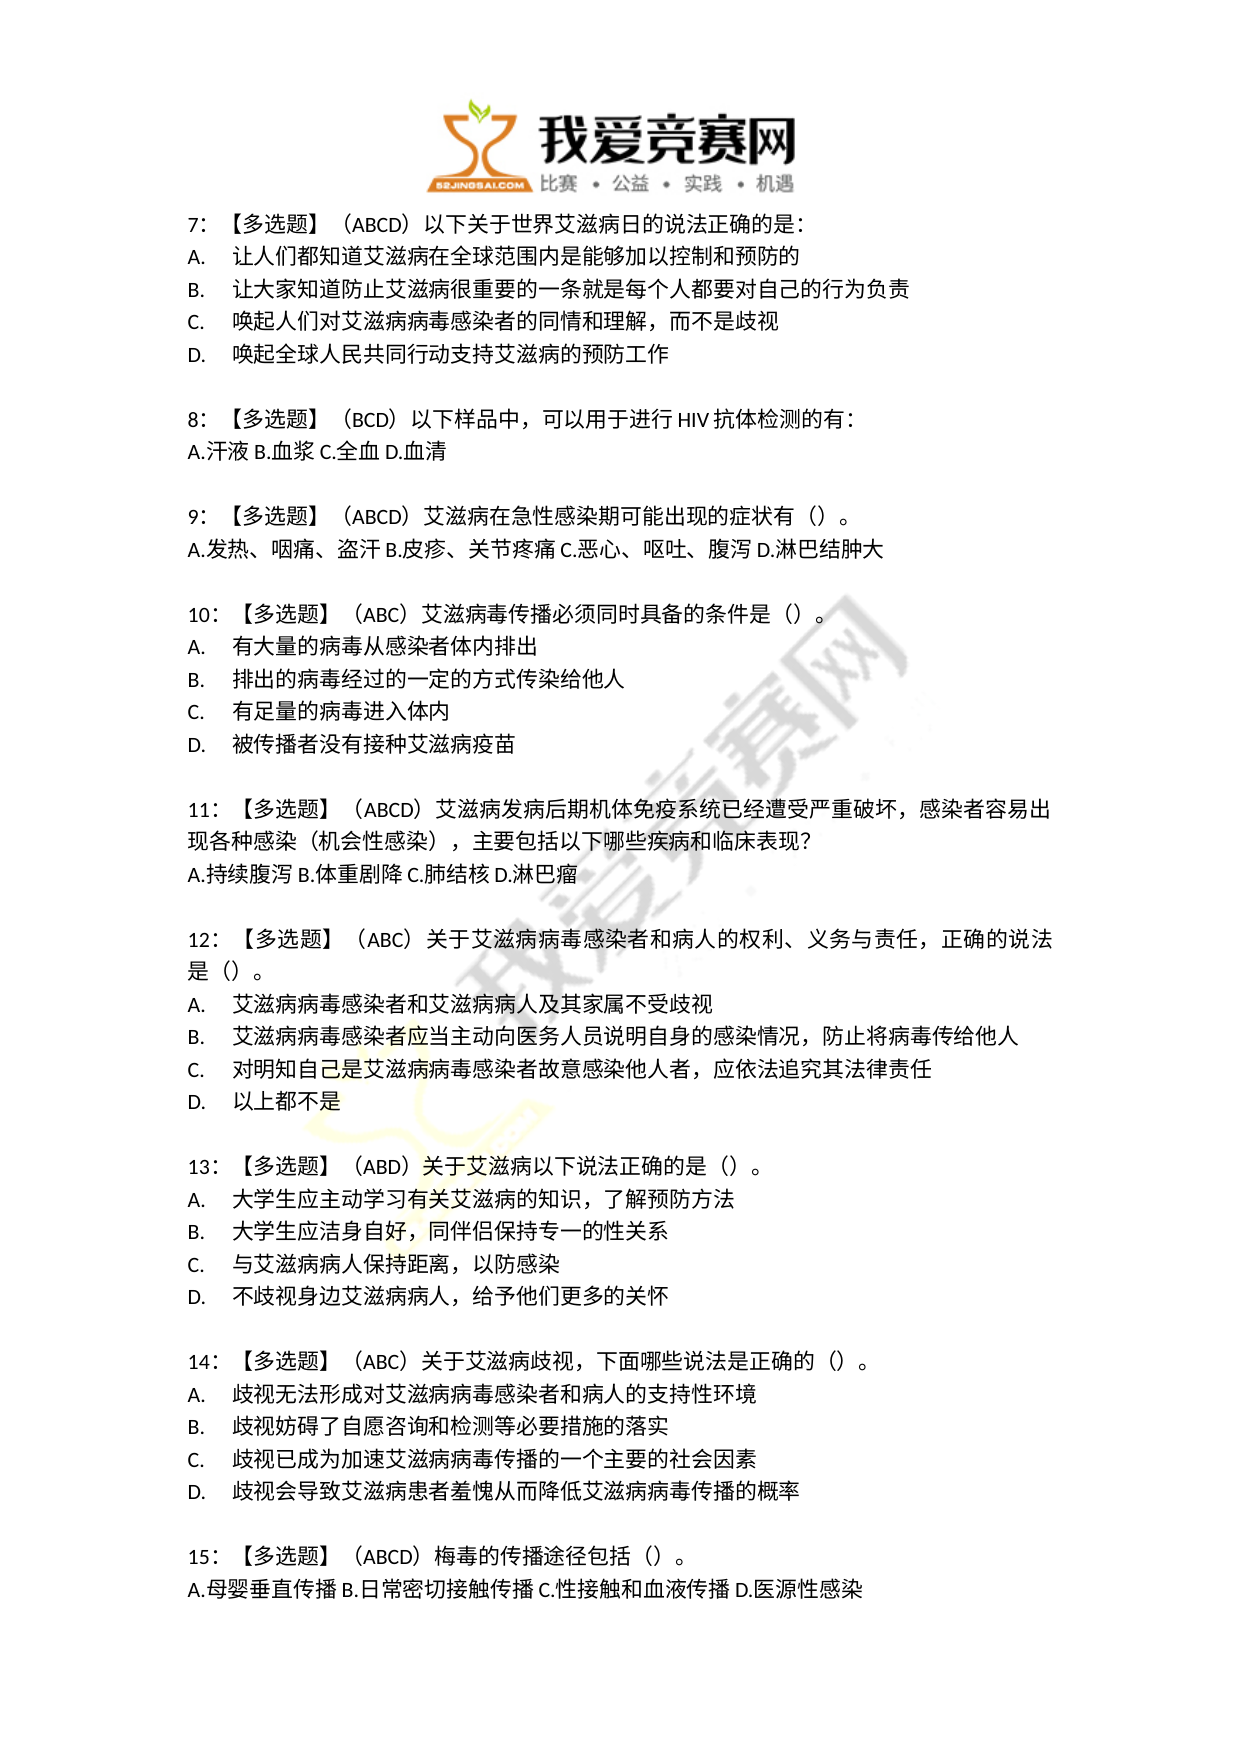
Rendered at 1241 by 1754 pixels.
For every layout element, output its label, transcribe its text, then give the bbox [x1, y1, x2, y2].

list 唤起全球人民共同行动支持艾滋病的预防工作 [187, 336, 1053, 369]
text 13：【多选题】（ABD）关于艾滋病以下说法正确的是（）。 [187, 1149, 1053, 1181]
list 以上都不是 [187, 1084, 1053, 1116]
text 10：【多选题】（ABC）艾滋病毒传播必须同时具备的条件是（）。 [187, 596, 1053, 629]
text 9：【多选题】（ABCD）艾滋病在急性感染期可能出现的症状有（）。 [187, 499, 1053, 531]
text 11：【多选题】（ABCD）艾滋病发病后期机体免疫系统已经遭受严重破坏，感染者容易出现各种感染（机会性感染），主要包括以下哪些疾病和临床表现？ [187, 791, 1053, 856]
list 让大家知道防止艾滋病很重要的一条就是每个人都要对自己的行为负责 [187, 271, 1053, 304]
list 有足量的病毒进入体内 [187, 694, 1053, 726]
text A.持续腹泻B.体重剧降C.肺结核D.淋巴瘤 [187, 856, 1053, 889]
picture [421, 90, 819, 204]
list 排出的病毒经过的一定的方式传染给他人 [187, 661, 1053, 694]
list 歧视妨碍了自愿咨询和检测等必要措施的落实 [187, 1409, 1053, 1441]
text A.发热、咽痛、盗汗B.皮疹、关节疼痛C.恶心、呕吐、腹泻D.淋巴结肿大 [187, 531, 1053, 564]
list 歧视无法形成对艾滋病病毒感染者和病人的支持性环境 [187, 1376, 1053, 1409]
list 艾滋病病毒感染者应当主动向医务人员说明自身的感染情况，防止将病毒传给他人 [187, 1019, 1053, 1051]
text A.母婴垂直传播B.日常密切接触传播C.性接触和血液传播D.医源性感染 [187, 1571, 1053, 1604]
list 14：【多选题】（ABC）关于艾滋病歧视，下面哪些说法是正确的（）。 [187, 1344, 1053, 1376]
text 7：【多选题】（ABCD）以下关于世界艾滋病日的说法正确的是： [187, 206, 1053, 239]
list 被传播者没有接种艾滋病疫苗 [187, 726, 1053, 759]
text 15：【多选题】（ABCD）梅毒的传播途径包括（）。 [187, 1539, 1053, 1571]
list 歧视已成为加速艾滋病病毒传播的一个主要的社会因素 [187, 1441, 1053, 1474]
list 对明知自己是艾滋病病毒感染者故意感染他人者，应依法追究其法律责任 [187, 1051, 1053, 1084]
list 让人们都知道艾滋病在全球范围内是能够加以控制和预防的 [187, 239, 1053, 271]
list 唤起人们对艾滋病病毒感染者的同情和理解，而不是歧视 [187, 304, 1053, 336]
list 有大量的病毒从感染者体内排出 [187, 629, 1053, 661]
list 大学生应洁身自好，同伴侣保持专一的性关系 [187, 1214, 1053, 1246]
list 12：【多选题】（ABC）关于艾滋病病毒感染者和病人的权利、义务与责任，正确的说法是（）。 [187, 921, 1053, 986]
list 不歧视身边艾滋病病人，给予他们更多的关怀 [187, 1279, 1053, 1311]
text A.汗液B.血浆C.全血D.血清 [187, 434, 1053, 466]
list 歧视会导致艾滋病患者羞愧从而降低艾滋病病毒传播的概率 [187, 1474, 1053, 1506]
list 艾滋病病毒感染者和艾滋病病人及其家属不受歧视 [187, 986, 1053, 1019]
list 与艾滋病病人保持距离，以防感染 [187, 1246, 1053, 1279]
list 大学生应主动学习有关艾滋病的知识，了解预防方法 [187, 1181, 1053, 1214]
text 8：【多选题】（BCD）以下样品中，可以用于进行HIV抗体检测的有： [187, 401, 1053, 434]
